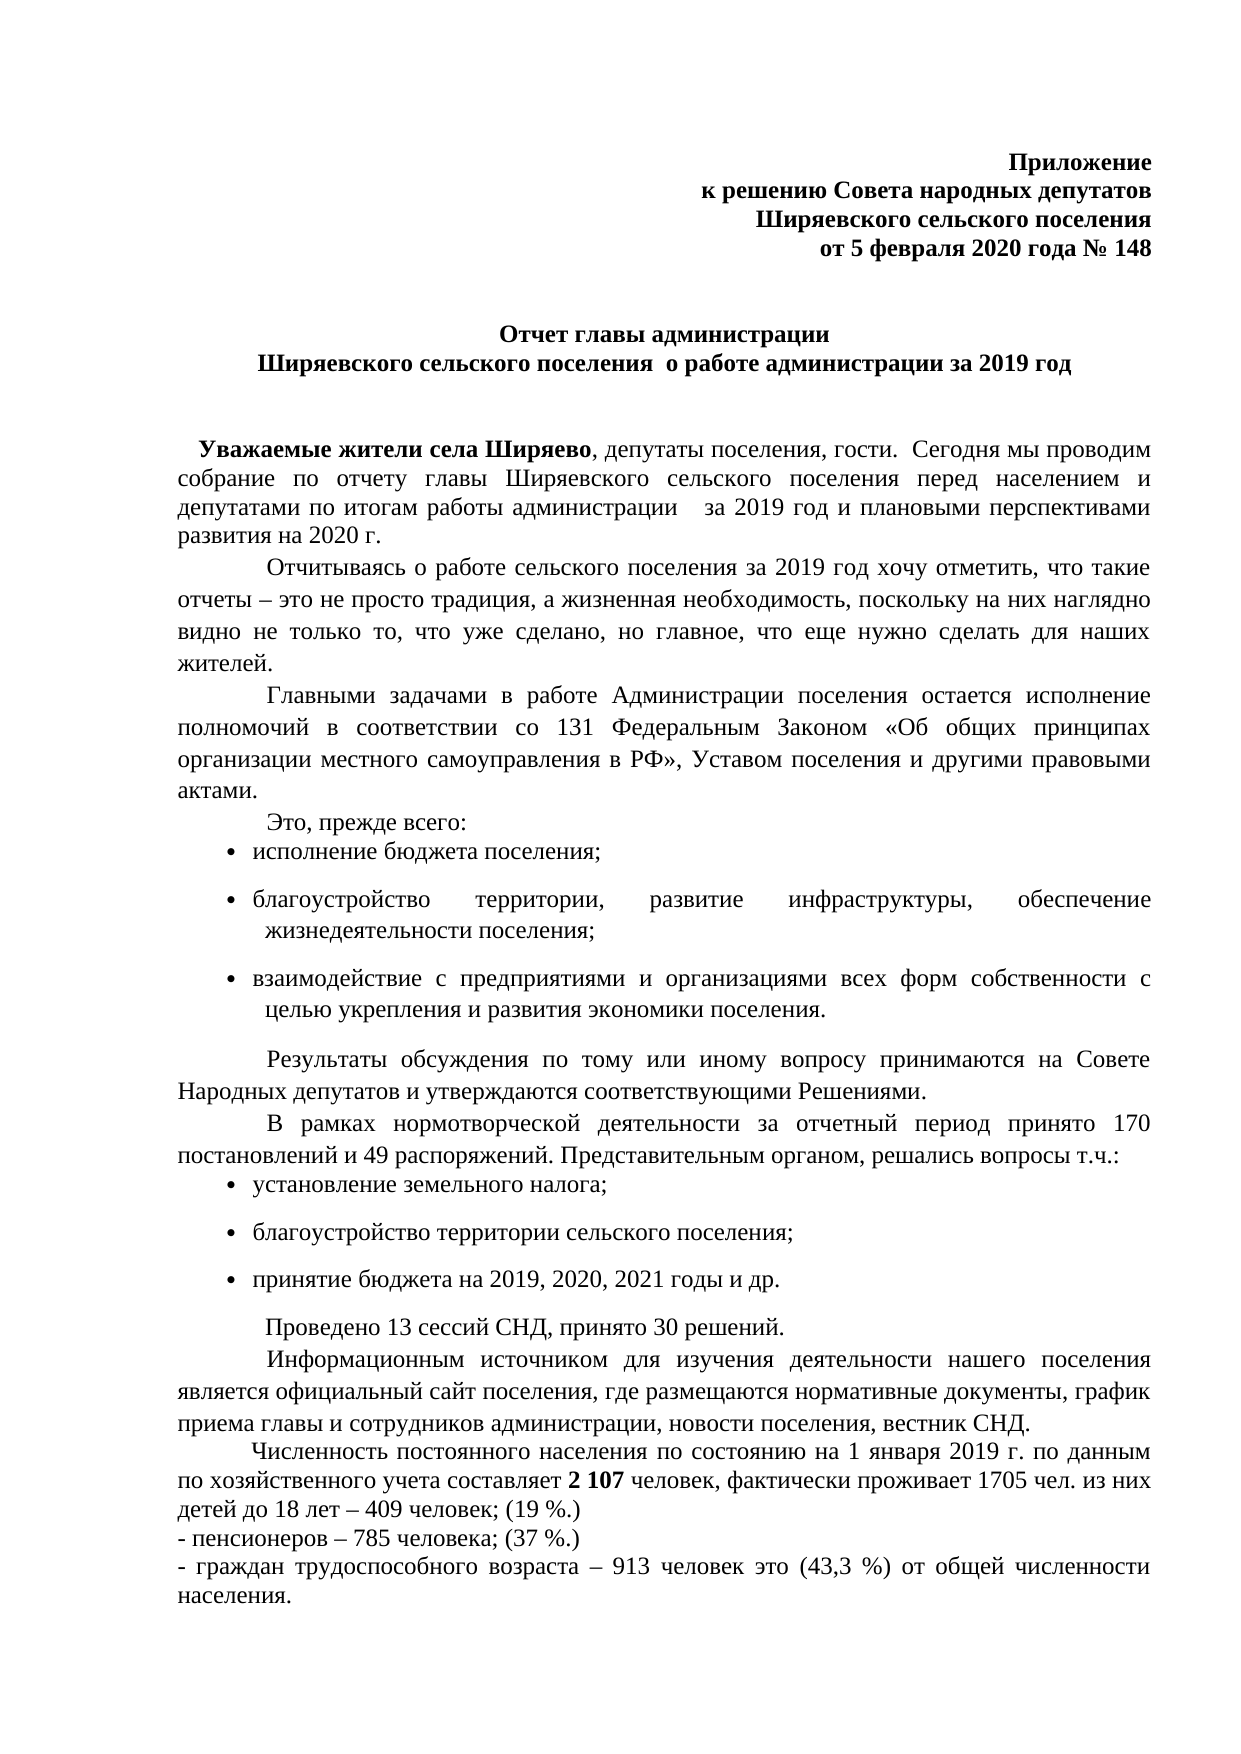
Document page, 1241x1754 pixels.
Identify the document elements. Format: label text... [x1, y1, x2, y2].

text Главными задачами в работе Администрации поселения остается исполнение полномочий в соответствии со 131 Федеральным Законом «Об общих принципах организации местного самоуправления в РФ», Уставом поселения и другими правовыми актами. [177, 677, 1152, 804]
list благоустройство территории сельского поселения; [227, 1217, 1152, 1245]
text Отчет главы администрации [177, 319, 1152, 348]
text от 5 февраля 2020 года № 148 [177, 233, 1152, 262]
text Численность постоянного населения по состоянию на 1 января 2019 г. по данным по хозяйственного учета составляет 2 107 человек, фактически проживает 1705 чел. из них детей до 18 лет – 409 человек; (19 %.) [177, 1436, 1152, 1523]
text Приложение [177, 147, 1152, 176]
text В рамках нормотворческой деятельности за отчетный период принято 170 постановлений и 49 распоряжений. Представительным органом, решались вопросы т.ч.: [177, 1105, 1152, 1169]
text Ширяевского сельского поселения о работе администрации за 2019 год [177, 348, 1152, 377]
text - граждан трудоспособного возраста – 913 человек это (43,3 %) от общей численности населения. [177, 1551, 1152, 1609]
list установление земельного налога; [227, 1169, 1152, 1198]
text Информационным источником для изучения деятельности нашего поселения является официальный сайт поселения, где размещаются нормативные документы, график приема главы и сотрудников администрации, новости поселения, вестник СНД. [177, 1341, 1152, 1436]
list благоустройство территории, развитие инфраструктуры, обеспечение жизнедеятельности поселения; [227, 884, 1152, 944]
text к решению Совета народных депутатов [177, 176, 1152, 204]
list исполнение бюджета поселения; [227, 836, 1152, 865]
text - пенсионеров – 785 человека; (37 %.) [177, 1523, 1152, 1551]
list взаимодействие с предприятиями и организациями всех форм собственности с целью укрепления и развития экономики поселения. [227, 963, 1152, 1022]
text Проведено 13 сессий СНД, принято 30 решений. [265, 1312, 1152, 1341]
text Отчитываясь о работе сельского поселения за 2019 год хочу отметить, что такие отчеты – это не просто традиция, а жизненная необходимость, поскольку на них наглядно видно не только то, что уже сделано, но главное, что еще нужно сделать для наших жителей. [177, 549, 1152, 677]
list принятие бюджета на 2019, 2020, 2021 годы и др. [227, 1264, 1152, 1293]
text Уважаемые жители села Ширяево, депутаты поселения, гости. Сегодня мы проводим собрание по отчету главы Ширяевского сельского поселения перед населением и депутатами по итогам работы администрации за 2019 год и плановыми перспективами развития на 2020 г. [177, 434, 1152, 549]
text Это, прежде всего: [177, 804, 1152, 836]
text Результаты обсуждения по тому или иному вопросу принимаются на Совете Народных депутатов и утверждаются соответствующими Решениями. [177, 1041, 1152, 1105]
text Ширяевского сельского поселения [177, 204, 1152, 233]
